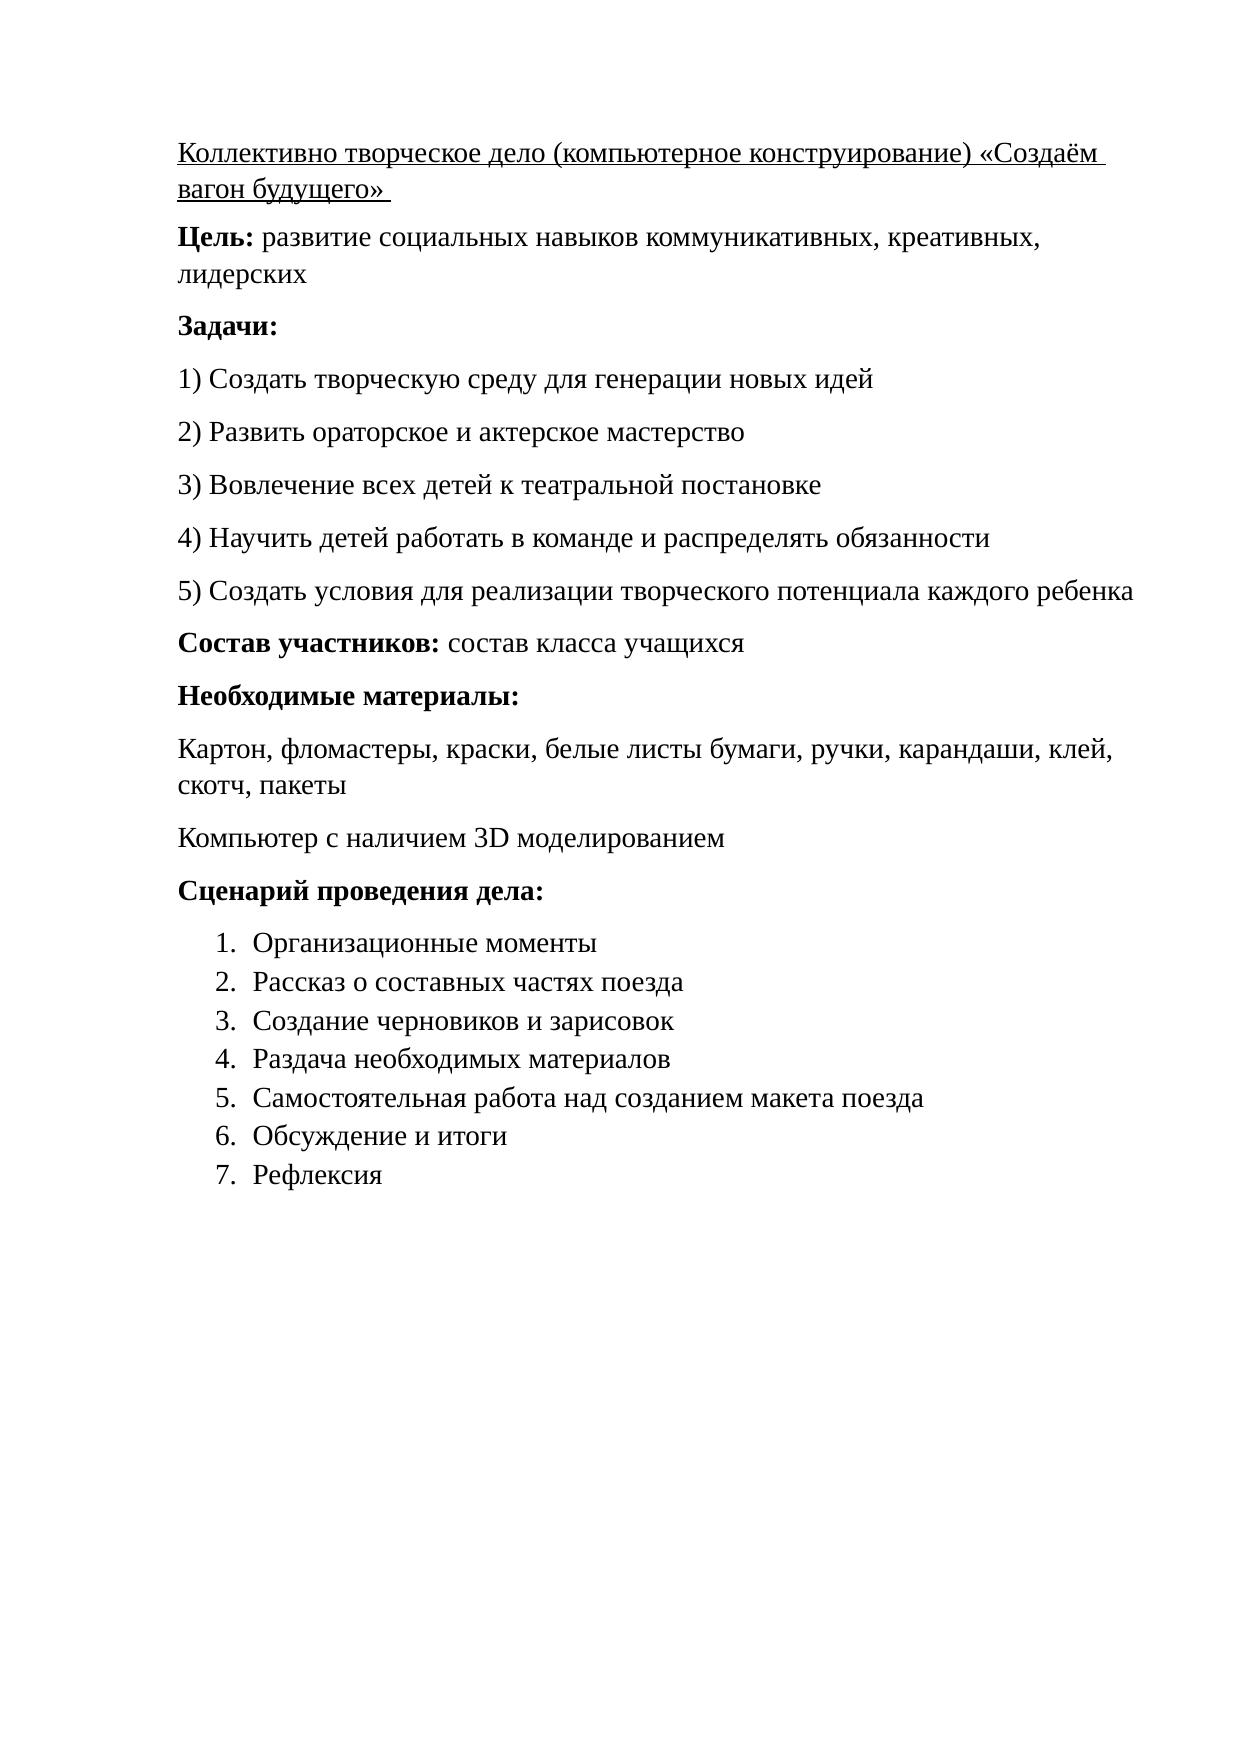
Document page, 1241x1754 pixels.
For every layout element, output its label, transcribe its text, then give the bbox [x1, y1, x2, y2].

list Раздача необходимых материалов [215, 1041, 1152, 1075]
text 3) Вовлечение всех детей к театральной постановке [177, 467, 1152, 501]
text 1) Создать творческую среду для генерации новых идей [177, 361, 1152, 395]
list Создание черновиков и зарисовок [215, 1003, 1152, 1036]
text Цель: развитие социальных навыков коммуникативных, креативных, лидерских [177, 219, 1152, 289]
text 2) Развить ораторское и актерское мастерство [177, 414, 1152, 448]
list Организационные моменты [215, 926, 1152, 959]
text Необходимые материалы: [177, 678, 1152, 712]
text Задачи: [177, 308, 1152, 342]
list Рефлексия [215, 1157, 1152, 1190]
text Состав участников: состав класса учащихся [177, 625, 1152, 659]
text 4) Научить детей работать в команде и распределять обязанности [177, 520, 1152, 553]
text Сценарий проведения дела: [177, 873, 1152, 906]
list Рассказ о составных частях поезда [215, 964, 1152, 998]
list Обсуждение и итоги [215, 1118, 1152, 1152]
list Самостоятельная работа над созданием макета поезда [215, 1080, 1152, 1113]
subtitle Коллективно творческое дело (компьютерное конструирование) «Создаём вагон будущего» [177, 135, 1152, 204]
text Картон, фломастеры, краски, белые листы бумаги, ручки, карандаши, клей, скотч, пакеты [177, 731, 1152, 801]
text Компьютер с наличием 3D моделированием [177, 820, 1152, 853]
text 5) Создать условия для реализации творческого потенциала каждого ребенка [177, 573, 1152, 606]
